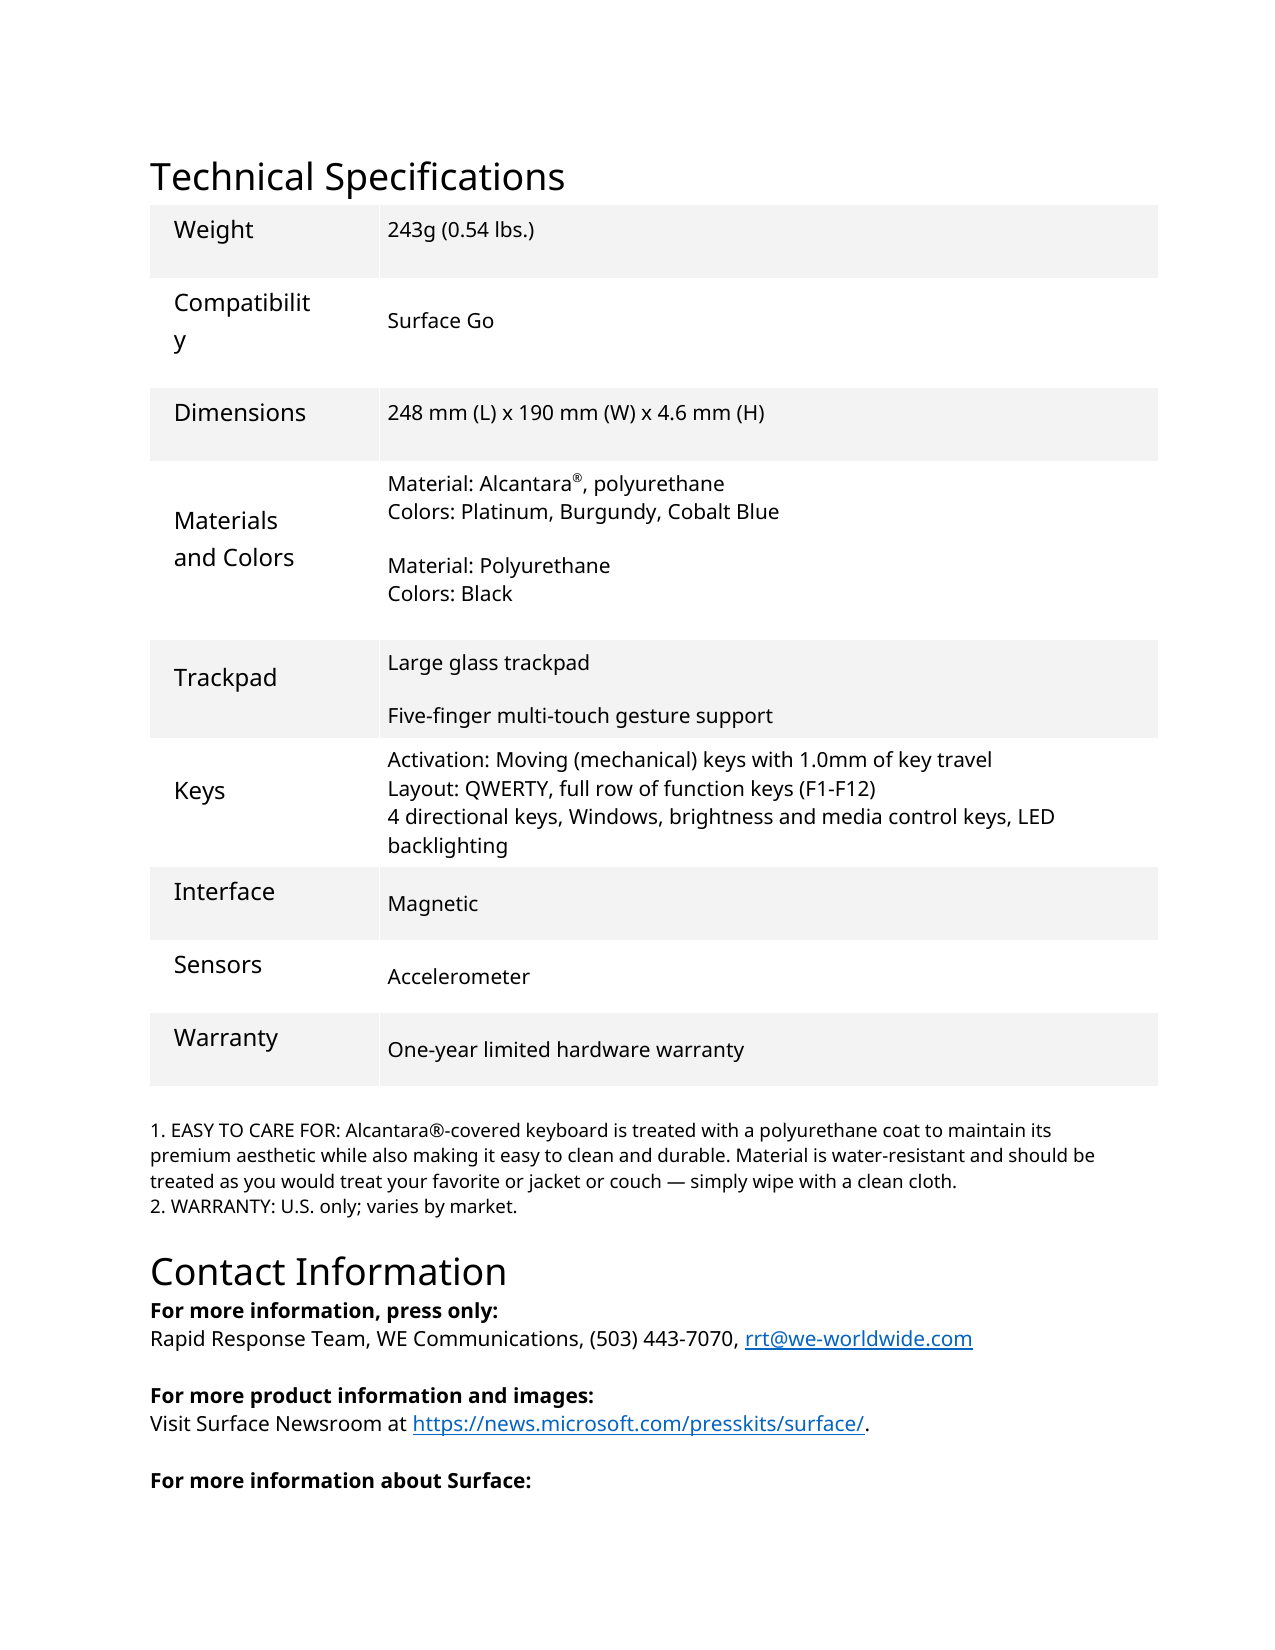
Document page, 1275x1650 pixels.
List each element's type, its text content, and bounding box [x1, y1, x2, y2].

text 1. EASY TO CARE FOR: Alcantara®-covered keyboard is treated with a polyurethane coat to maintain its premium aesthetic while also making it easy to clean and durable. Material is water-resistant and should be treated as you would treat your favorite or jacket or couch — simply wipe with a clean cloth. [150, 1117, 1125, 1194]
table_header Weight [150, 205, 379, 278]
table_header 243g (0.54 lbs.) [380, 205, 1158, 278]
table_cell Material: Alcantara®, polyurethane Colors: Platinum, Burgundy, Cobalt Blue Material: Polyurethane Colors: Black [380, 461, 1158, 640]
text For more information about Surface: [150, 1466, 1125, 1495]
text 2. WARRANTY: U.S. only; varies by market. [150, 1194, 1125, 1219]
text Rapid Response Team, WE Communications, (503) 443-7070, rrt@we-worldwide.com [150, 1324, 1125, 1353]
text For more information, press only: [150, 1296, 1125, 1324]
table_cell Accelerometer [380, 940, 1158, 1013]
table_cell Warranty [150, 1013, 379, 1086]
table_cell Activation: Moving (mechanical) keys with 1.0mm of key travel Layout: QWERTY, full row of function keys (F1-F12) 4 directional keys, Windows, brightness and media control keys, LED backlighting [380, 738, 1158, 867]
text Visit Surface Newsroom at https://news.microsoft.com/presskits/surface/. [150, 1409, 1125, 1438]
table_cell Trackpad [150, 640, 379, 738]
table_cell Dimensions [150, 388, 379, 461]
table_cell 248 mm (L) x 190 mm (W) x 4.6 mm (H) [380, 388, 1158, 461]
text Contact Information [150, 1245, 1125, 1296]
table_cell Compatibility [150, 278, 379, 388]
subtitle Technical Specifications [150, 150, 1125, 201]
table_cell Large glass trackpad Five-finger multi-touch gesture support [380, 640, 1158, 738]
table_cell Materials and Colors [150, 461, 379, 640]
table_cell One-year limited hardware warranty [380, 1013, 1158, 1086]
table_cell Surface Go [380, 278, 1158, 388]
table_cell Keys [150, 738, 379, 867]
table_cell Magnetic [380, 867, 1158, 940]
table_cell Interface [150, 867, 379, 940]
text For more product information and images: [150, 1381, 1125, 1409]
table_cell Sensors [150, 940, 379, 1013]
